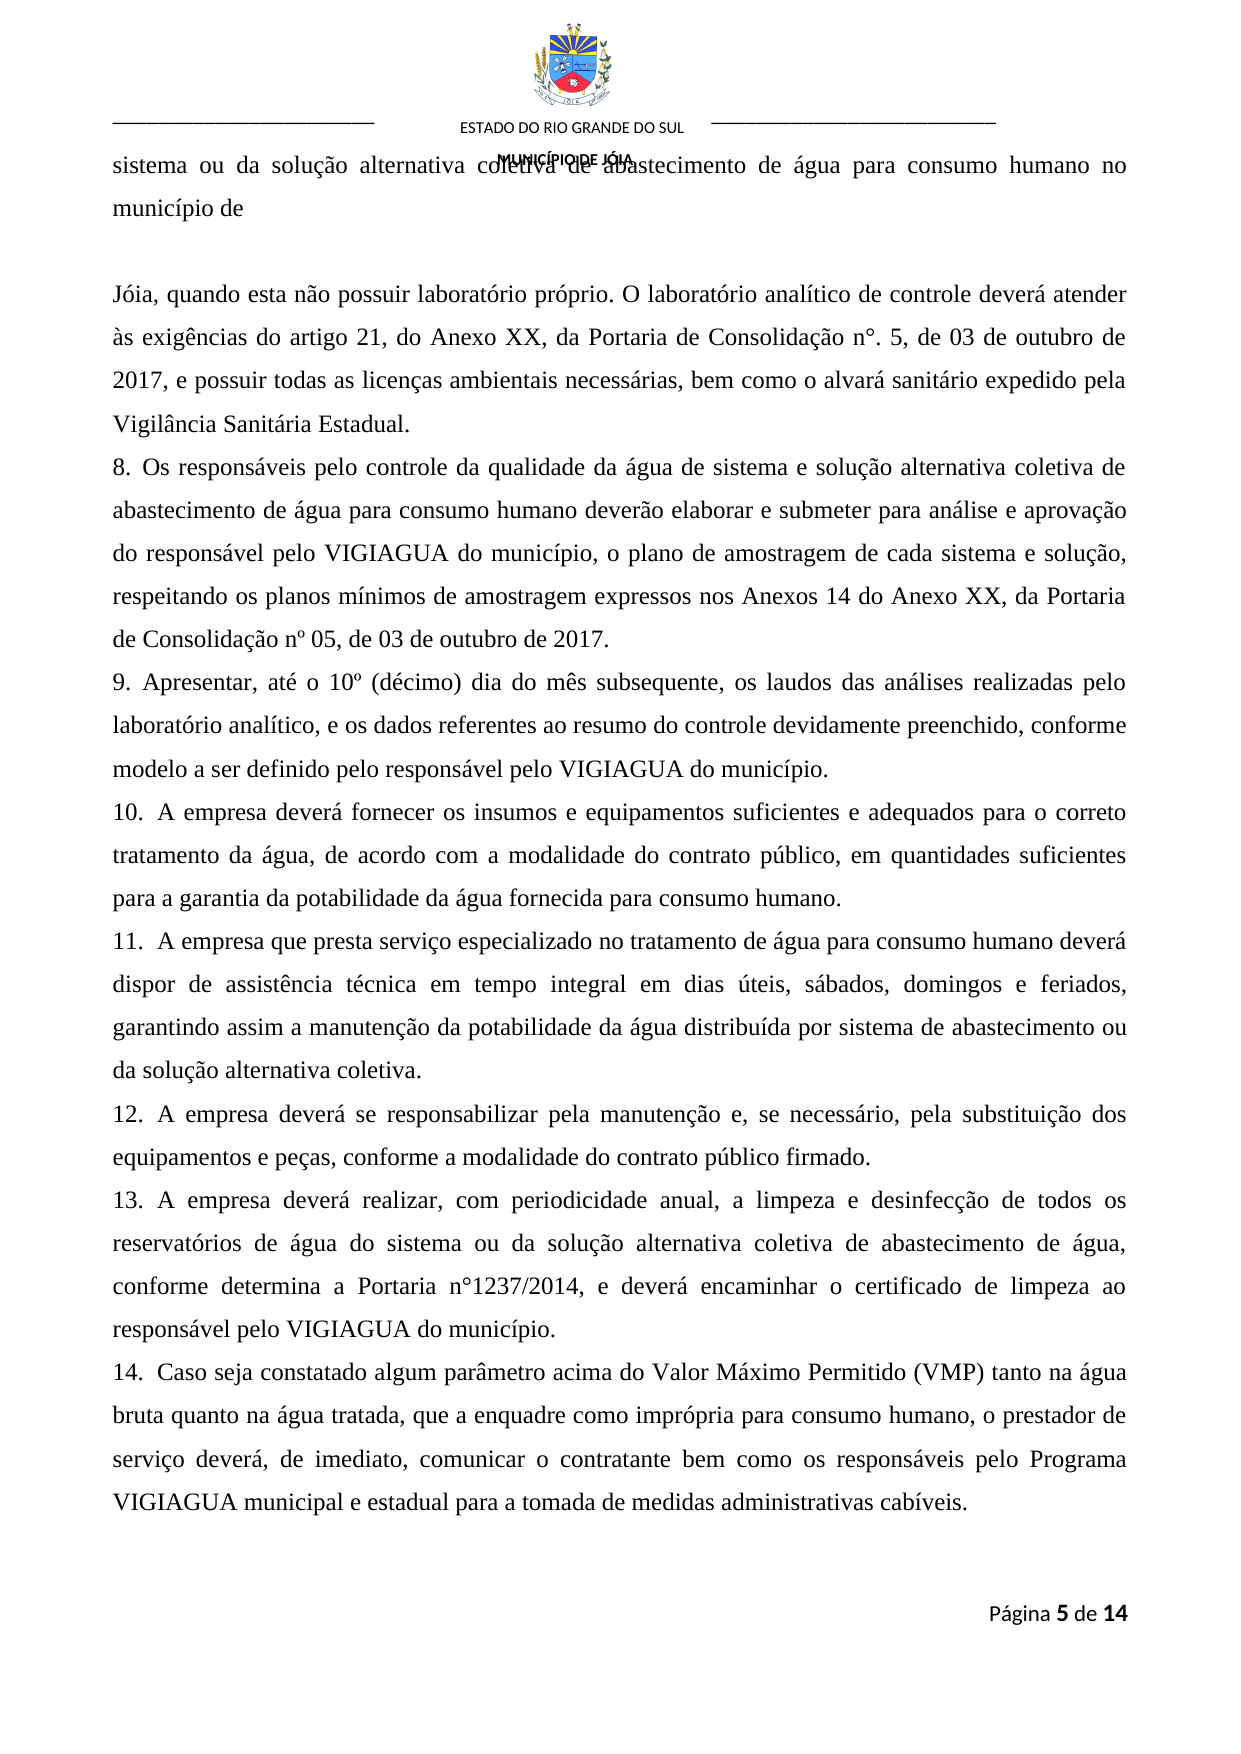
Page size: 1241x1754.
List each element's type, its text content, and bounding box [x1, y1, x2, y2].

text Jóia, quando esta não possuir laboratório próprio. O laboratório analítico de controle deverá atender às exigências do artigo 21, do Anexo XX, da Portaria de Consolidação n°. 5, de 03 de outubro de 2017, e possuir todas as licenças ambientais necessárias, bem como o alvará sanitário expedido pela Vigilância Sanitária Estadual. [112, 279, 1128, 437]
list Apresentar, até o 10º (décimo) dia do mês subsequente, os laudos das análises realizadas pelo laboratório analítico, e os dados referentes ao resumo do controle devidamente preenchido, conforme modelo a ser definido pelo responsável pelo VIGIAGUA do município. [112, 667, 1128, 782]
list A empresa deverá se responsabilizar pela manutenção e, se necessário, pela substituição dos equipamentos e peças, conforme a modalidade do contrato público firmado. [112, 1099, 1128, 1171]
list A empresa que presta serviço especializado no tratamento de água para consumo humano deverá dispor de assistência técnica em tempo integral em dias úteis, sábados, domingos e feriados, garantindo assim a manutenção da potabilidade da água distribuída por sistema de abastecimento ou da solução alternativa coletiva. [112, 926, 1128, 1084]
list Os responsáveis pelo controle da qualidade da água de sistema e solução alternativa coletiva de abastecimento de água para consumo humano deverão elaborar e submeter para análise e aprovação do responsável pelo VIGIAGUA do município, o plano de amostragem de cada sistema e solução, respeitando os planos mínimos de amostragem expressos nos Anexos 14 do Anexo XX, da Portaria de Consolidação nº 05, de 03 de outubro de 2017. [112, 452, 1128, 653]
list Caso seja constatado algum parâmetro acima do Valor Máximo Permitido (VMP) tanto na água bruta quanto na água tratada, que a enquadre como imprópria para consumo humano, o prestador de serviço deverá, de imediato, comunicar o contratante bem como os responsáveis pelo Programa VIGIAGUA municipal e estadual para a tomada de medidas administrativas cabíveis. [112, 1357, 1128, 1516]
list A empresa deverá fornecer os insumos e equipamentos suficientes e adequados para o correto tratamento da água, de acordo com a modalidade do contrato público, em quantidades suficientes para a garantia da potabilidade da água fornecida para consumo humano. [112, 797, 1128, 912]
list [112, 150, 1128, 222]
list A empresa deverá realizar, com periodicidade anual, a limpeza e desinfecção de todos os reservatórios de água do sistema ou da solução alternativa coletiva de abastecimento de água, conforme determina a Portaria n°1237/2014, e deverá encaminhar o certificado de limpeza ao responsável pelo VIGIAGUA do município. [112, 1185, 1128, 1343]
